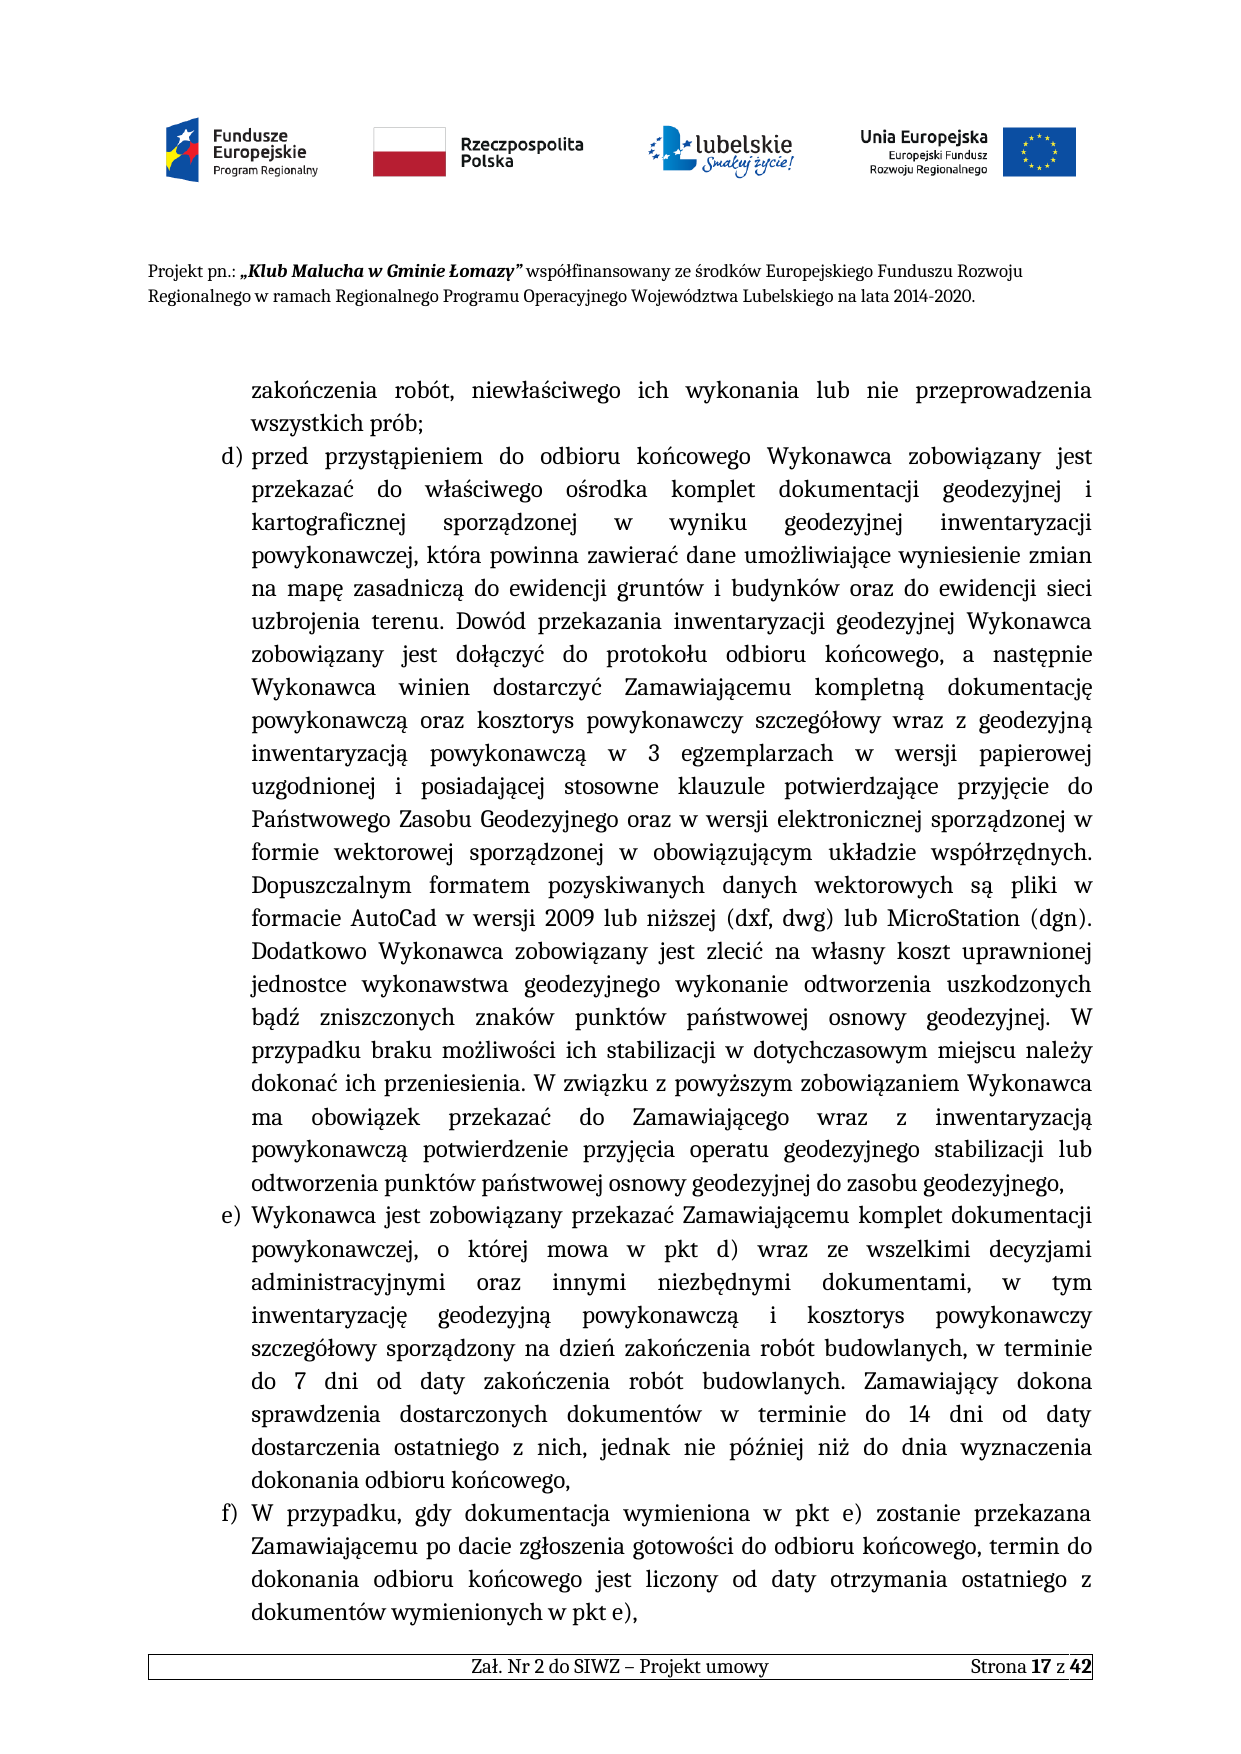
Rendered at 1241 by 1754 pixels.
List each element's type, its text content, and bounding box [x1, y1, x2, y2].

picture [148, 59, 1092, 236]
list W przypadku, gdy dokumentacja wymieniona w pkt e) zostanie przekazana Zamawiającemu po dacie zgłoszenia gotowości do odbioru końcowego, termin do dokonania odbioru końcowego jest liczony od daty otrzymania ostatniego z dokumentów wymienionych w pkt e), [221, 1499, 1093, 1626]
list Wykonawca jest zobowiązany przekazać Zamawiającemu komplet dokumentacji powykonawczej, o której mowa w pkt d) wraz ze wszelkimi decyzjami administracyjnymi oraz innymi niezbędnymi dokumentami, w tym inwentaryzację geodezyjną powykonawczą i kosztorys powykonawczy szczegółowy sporządzony na dzień zakończenia robót budowlanych, w terminie do 7 dni od daty zakończenia robót budowlanych. Zamawiający dokona sprawdzenia dostarczonych dokumentów w terminie do 14 dni od daty dostarczenia ostatniego z nich, jednak nie później niż do dnia wyznaczenia dokonania odbioru końcowego, [221, 1201, 1093, 1494]
list przed przystąpieniem do odbioru końcowego Wykonawca zobowiązany jest przekazać do właściwego ośrodka komplet dokumentacji geodezyjnej i kartograficznej sporządzonej w wyniku geodezyjnej inwentaryzacji powykonawczej, która powinna zawierać dane umożliwiające wyniesienie zmian na mapę zasadniczą do ewidencji gruntów i budynków oraz do ewidencji sieci uzbrojenia terenu. Dowód przekazania inwentaryzacji geodezyjnej Wykonawca zobowiązany jest dołączyć do protokołu odbioru końcowego, a następnie Wykonawca winien dostarczyć Zamawiającemu kompletną dokumentację powykonawczą oraz kosztorys powykonawczy szczegółowy wraz z geodezyjną inwentaryzacją powykonawczą w 3 egzemplarzach w wersji papierowej uzgodnionej i posiadającej stosowne klauzule potwierdzające przyjęcie do Państwowego Zasobu Geodezyjnego oraz w wersji elektronicznej sporządzonej w formie wektorowej sporządzonej w obowiązującym układzie współrzędnych. Dopuszczalnym formatem pozyskiwanych danych wektorowych są pliki w formacie AutoCad w wersji 2009 lub niższej (dxf, dwg) lub MicroStation (dgn). Dodatkowo Wykonawca zobowiązany jest zlecić na własny koszt uprawnionej jednostce wykonawstwa geodezyjnego wykonanie odtworzenia uszkodzonych bądź zniszczonych znaków punktów państwowej osnowy geodezyjnej. W przypadku braku możliwości ich stabilizacji w dotychczasowym miejscu należy dokonać ich przeniesienia. W związku z powyższym zobowiązaniem Wykonawca ma obowiązek przekazać do Zamawiającego wraz z inwentaryzacją powykonawczą potwierdzenie przyjęcia operatu geodezyjnego stabilizacji lub odtworzenia punktów państwowej osnowy geodezyjnej do zasobu geodezyjnego, [221, 442, 1093, 1197]
